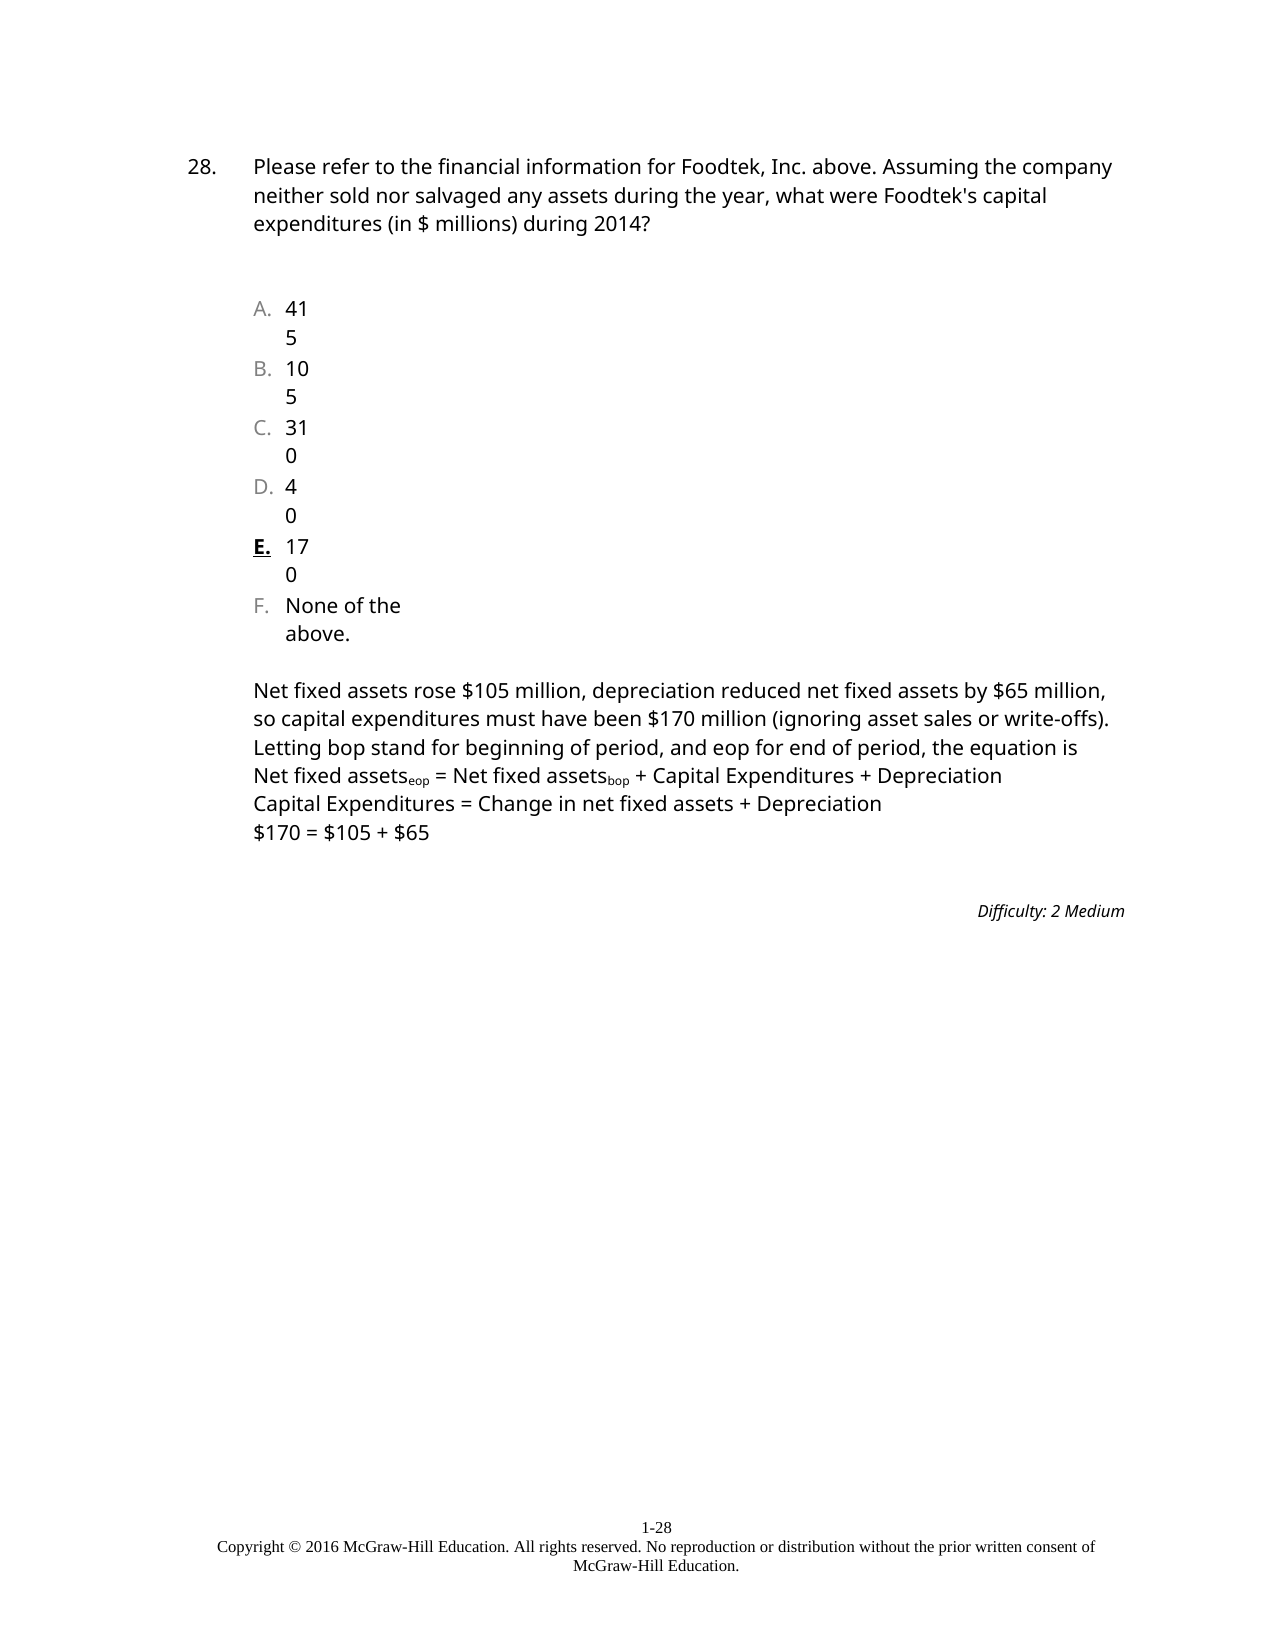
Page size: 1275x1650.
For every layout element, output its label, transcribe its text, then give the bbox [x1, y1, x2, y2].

table_header Difficulty: 2 Medium [188, 900, 1125, 950]
table_header 28. [188, 153, 253, 874]
table_header Please refer to the financial information for Foodtek, Inc. above. Assuming the company neither sold nor salvaged any assets during the year, what were Foodtek's capital expenditures (in $ millions) during 2014? Net fixed assets rose $105 million, depreciation reduced net fixed assets by $65 million, so capital expenditures must have been $170 million (ignoring asset sales or write-offs). Letting bop stand for beginning of period, and eop for end of period, the equation is Net fixed assetseop = Net fixed assetsbop + Capital Expenditures + Depreciation Capital Expenditures = Change in net fixed assets + Depreciation $170 = $105 + $65 [253, 153, 1125, 874]
